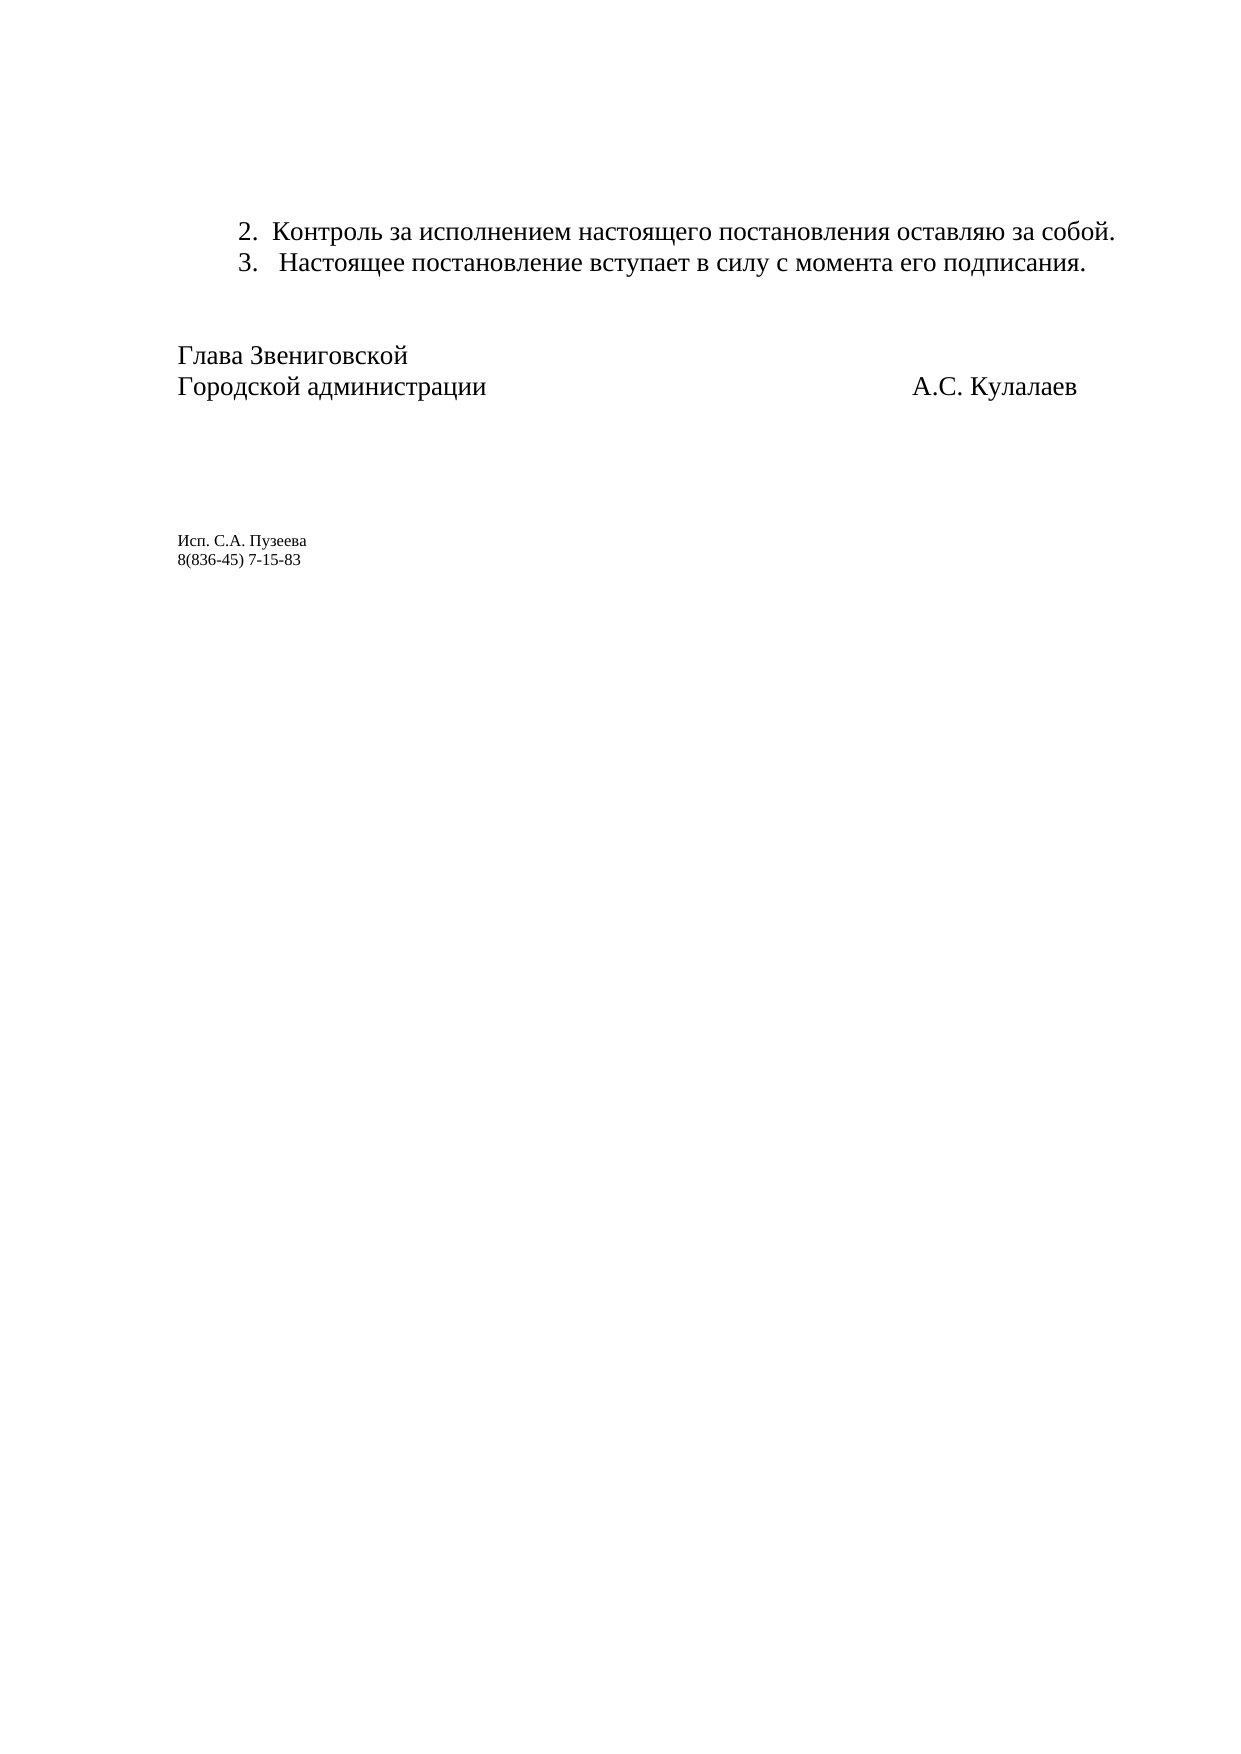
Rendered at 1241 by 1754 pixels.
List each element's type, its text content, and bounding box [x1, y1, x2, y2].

text 2. Контроль за исполнением настоящего постановления оставляю за собой. [177, 215, 1152, 246]
text 3. Настоящее постановление вступает в силу с момента его подписания. [177, 246, 1152, 277]
text Исп. С.А. Пузеева [177, 531, 1152, 550]
text 8(836-45) 7-15-83 [177, 550, 1152, 569]
text Глава Звениговской [177, 339, 1152, 371]
text Городской администрации А.С. Кулалаев [177, 371, 1152, 402]
